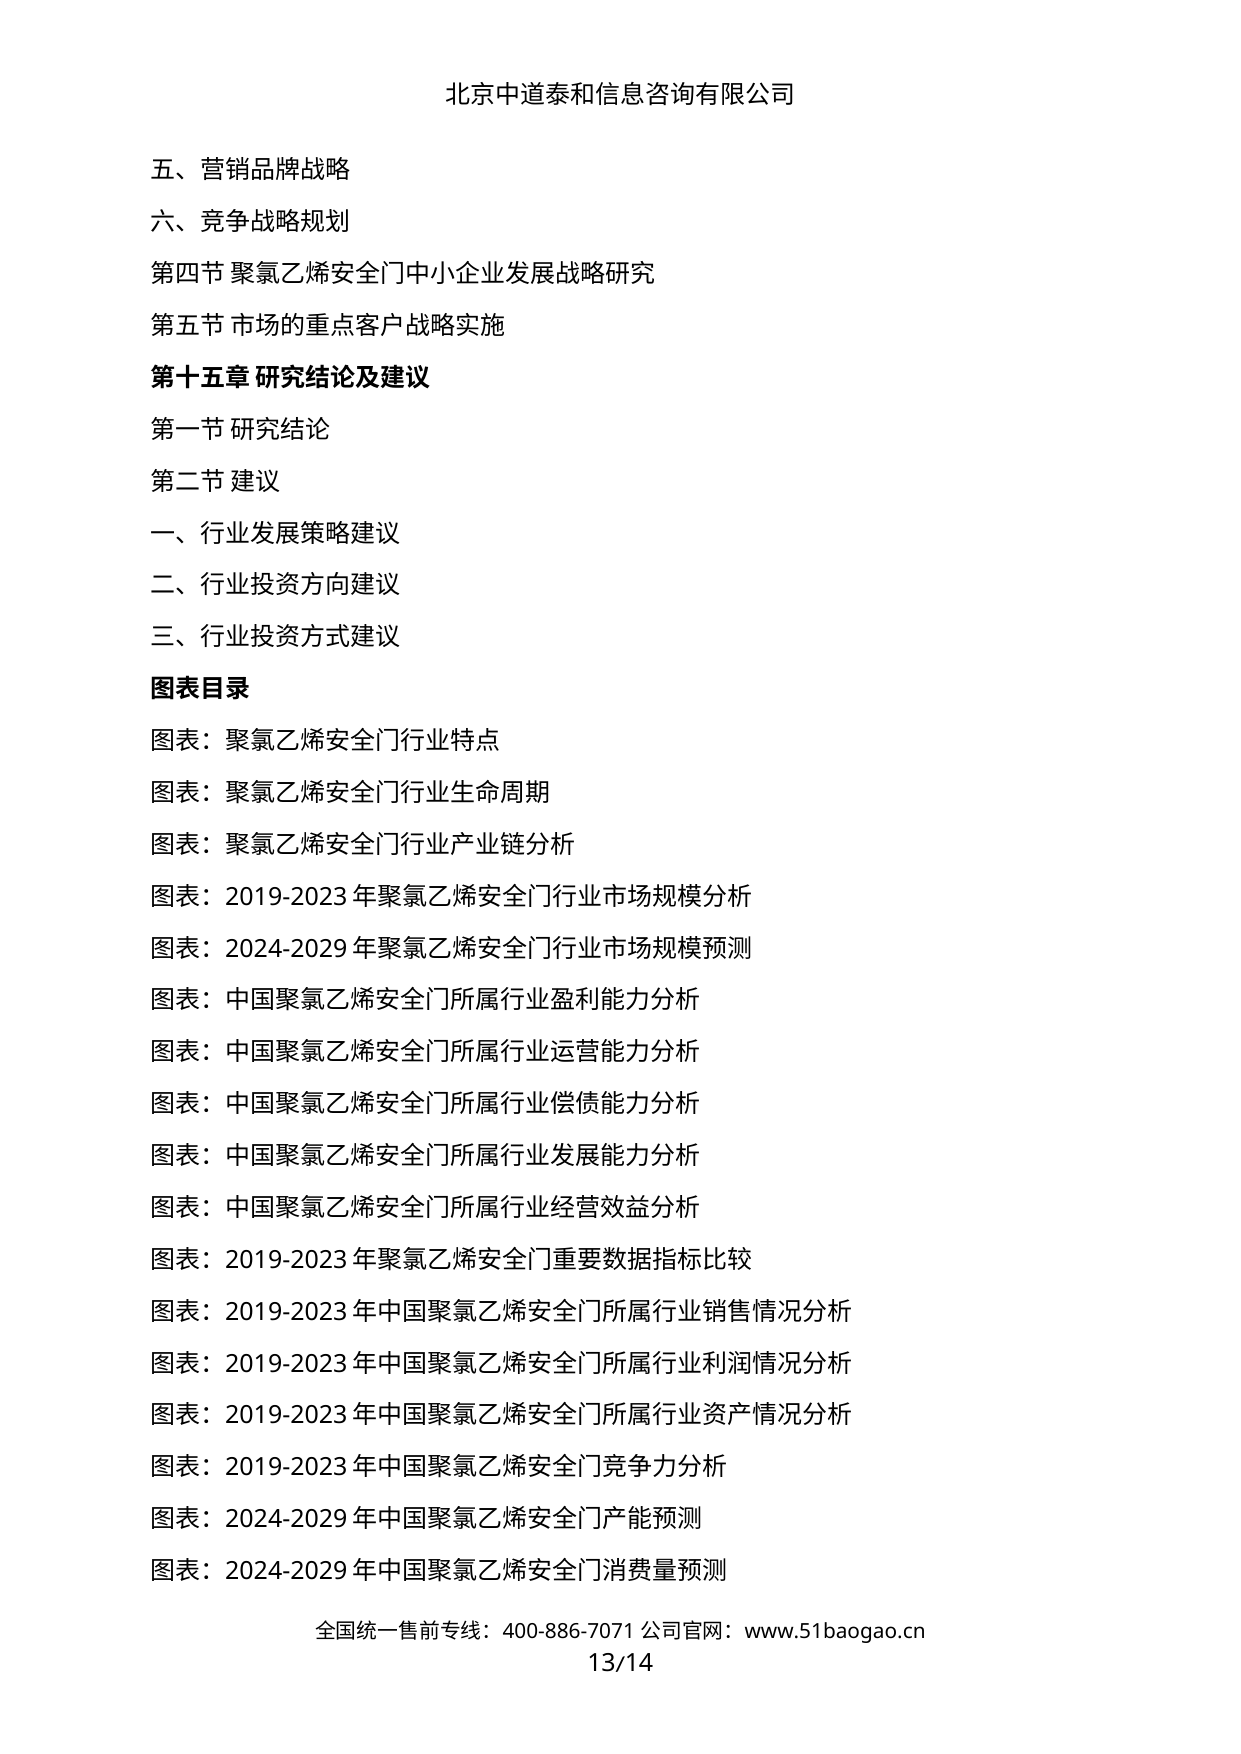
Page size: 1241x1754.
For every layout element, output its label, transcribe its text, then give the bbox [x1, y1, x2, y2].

text 图表：聚氯乙烯安全门行业产业链分析 [150, 824, 1090, 861]
text 五、营销品牌战略 [150, 150, 1090, 186]
text 图表：聚氯乙烯安全门行业生命周期 [150, 772, 1090, 809]
text 六、竞争战略规划 [150, 202, 1090, 238]
text 图表：2024-2029年中国聚氯乙烯安全门消费量预测 [150, 1551, 1090, 1587]
text 图表目录 [150, 669, 1090, 705]
text 图表：中国聚氯乙烯安全门所属行业经营效益分析 [150, 1187, 1090, 1224]
text 图表：2019-2023年中国聚氯乙烯安全门竞争力分析 [150, 1447, 1090, 1483]
text 图表：中国聚氯乙烯安全门所属行业盈利能力分析 [150, 980, 1090, 1016]
text 图表：2019-2023年中国聚氯乙烯安全门所属行业销售情况分析 [150, 1291, 1090, 1327]
text 一、行业发展策略建议 [150, 513, 1090, 549]
text 图表：中国聚氯乙烯安全门所属行业偿债能力分析 [150, 1084, 1090, 1120]
text 图表：2019-2023年中国聚氯乙烯安全门所属行业资产情况分析 [150, 1395, 1090, 1431]
text 第四节 聚氯乙烯安全门中小企业发展战略研究 [150, 254, 1090, 290]
text 图表：2024-2029年中国聚氯乙烯安全门产能预测 [150, 1499, 1090, 1535]
text 第五节 市场的重点客户战略实施 [150, 306, 1090, 342]
text 图表：2019-2023年聚氯乙烯安全门重要数据指标比较 [150, 1239, 1090, 1276]
text 图表：2019-2023年聚氯乙烯安全门行业市场规模分析 [150, 876, 1090, 912]
text 第二节 建议 [150, 461, 1090, 497]
text 第十五章 研究结论及建议 [150, 357, 1090, 394]
text 图表：中国聚氯乙烯安全门所属行业运营能力分析 [150, 1032, 1090, 1068]
text 第一节 研究结论 [150, 409, 1090, 446]
text 三、行业投资方式建议 [150, 617, 1090, 653]
text 二、行业投资方向建议 [150, 565, 1090, 601]
text 图表：聚氯乙烯安全门行业特点 [150, 721, 1090, 757]
text 图表：2019-2023年中国聚氯乙烯安全门所属行业利润情况分析 [150, 1343, 1090, 1379]
text 图表：中国聚氯乙烯安全门所属行业发展能力分析 [150, 1136, 1090, 1172]
text 图表：2024-2029年聚氯乙烯安全门行业市场规模预测 [150, 928, 1090, 964]
